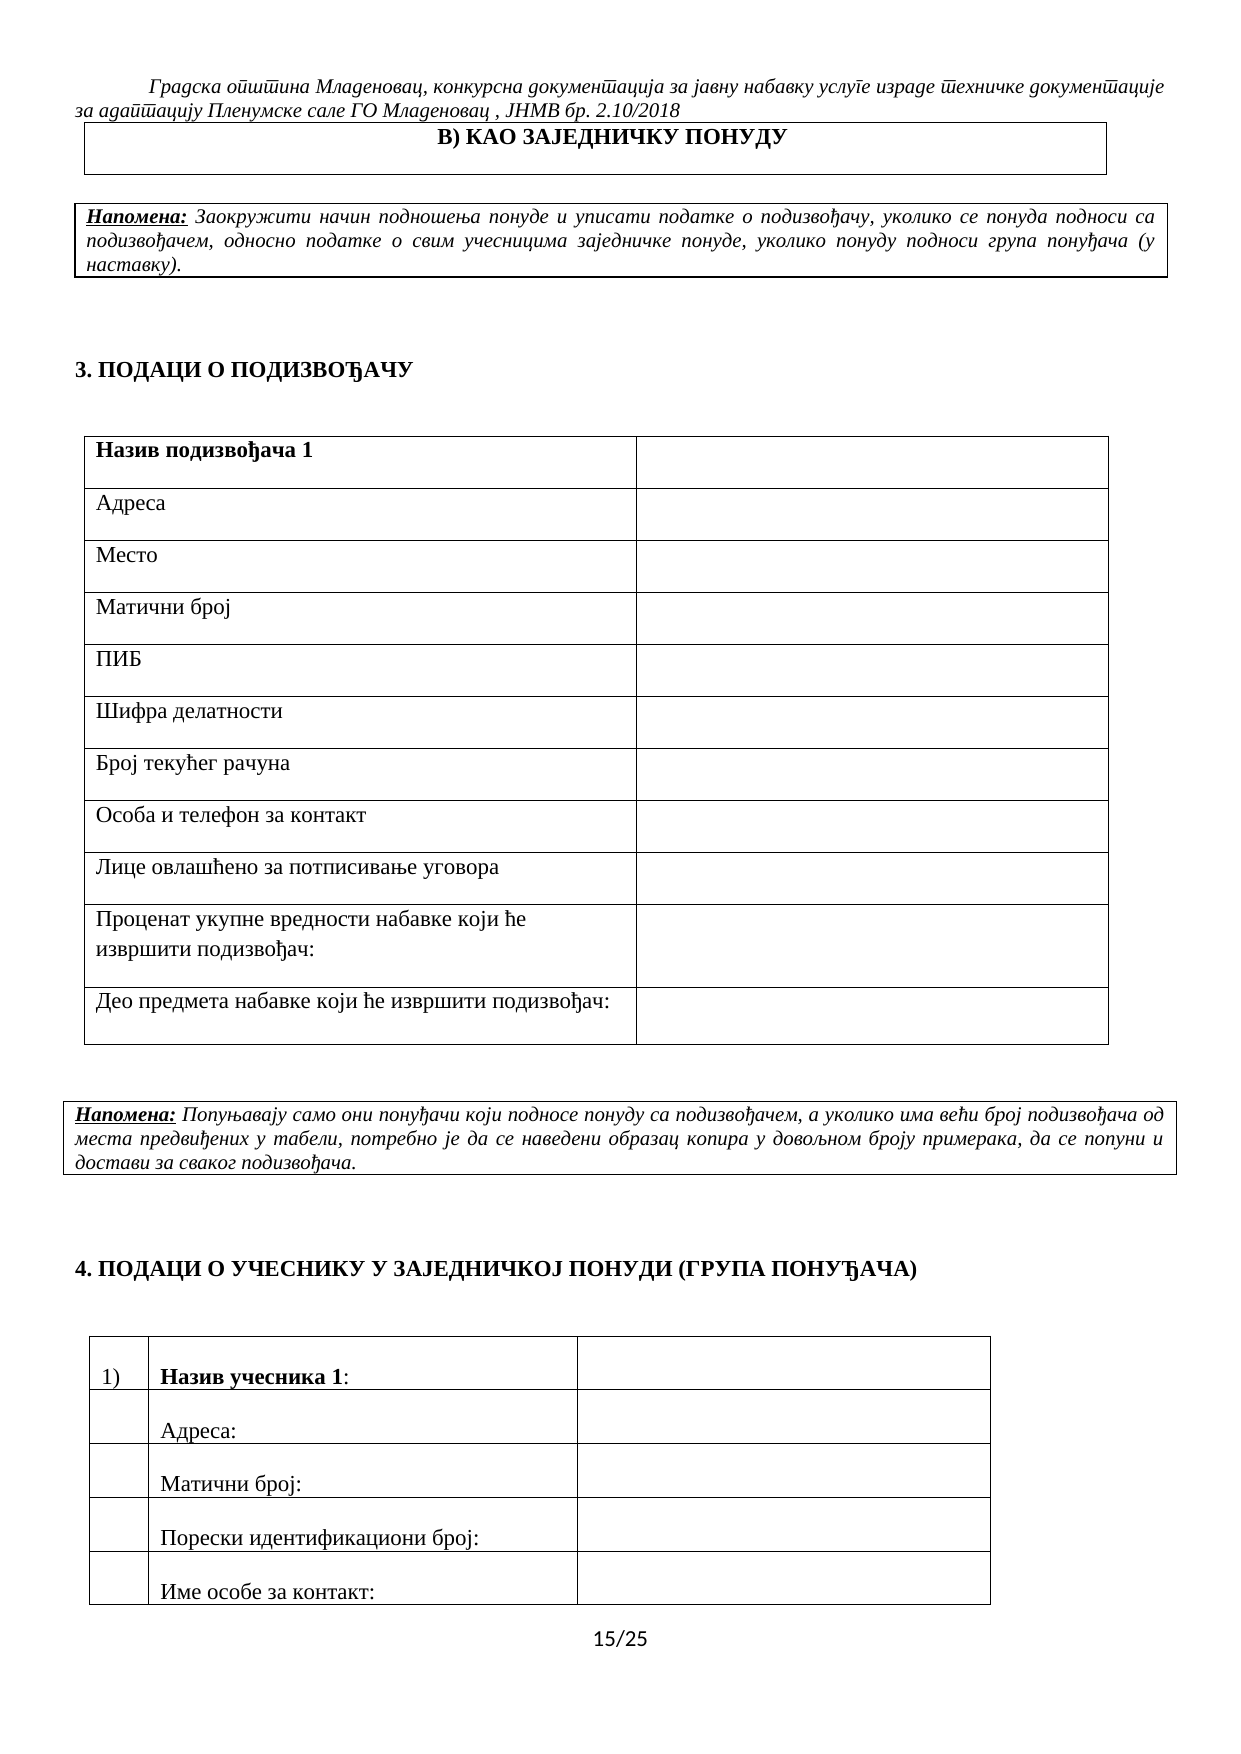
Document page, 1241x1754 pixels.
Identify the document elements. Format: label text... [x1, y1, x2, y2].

table_cell [90, 1552, 148, 1604]
table_header [637, 437, 1108, 488]
table_cell Особа и телефон за контакт [85, 801, 636, 852]
table_cell [637, 593, 1108, 644]
table_cell [578, 1444, 990, 1497]
table_cell [637, 853, 1108, 904]
text 3. ПОДАЦИ О ПОДИЗВОЂАЧУ [75, 356, 1165, 383]
table_cell [637, 697, 1108, 748]
table_header Назив подизвођача 1 [85, 437, 636, 488]
table_header Напомена: Заокружити начин подношења понуде и уписати податке о подизвођачу, уколико се понуда подноси са подизвођачем, односно податке о свим учесницима заједничке понуде, уколико понуду подноси група понуђача (у наставку). [76, 204, 1167, 276]
table_cell [637, 905, 1108, 987]
table_cell [637, 645, 1108, 696]
table_cell Лице овлашћено за потписивање уговора [85, 853, 636, 904]
table_cell Адреса: [149, 1390, 577, 1443]
table_header Назив учесника 1: [149, 1337, 577, 1389]
table_cell ПИБ [85, 645, 636, 696]
table_cell Место [85, 541, 636, 592]
table_header Напомена: Попуњавају само они понуђачи који подносе понуду са подизвођачем, а уколико има већи број подизвођача од места предвиђених у табели, потребно је да се наведени образац копира у довољном броју примерака, да се попуни и достави за сваког подизвођача. [64, 1102, 1176, 1174]
table_cell [90, 1444, 148, 1497]
table_cell [578, 1552, 990, 1604]
table_cell [637, 988, 1108, 1044]
table_header [578, 1337, 990, 1389]
table_cell [637, 489, 1108, 540]
table_cell [578, 1390, 990, 1443]
text 4. ПОДАЦИ О УЧЕСНИКУ У ЗАЈЕДНИЧКОЈ ПОНУДИ (ГРУПА ПОНУЂАЧА) [75, 1255, 1165, 1281]
table_cell Шифра делатности [85, 697, 636, 748]
table_cell Матични број: [149, 1444, 577, 1497]
table_header 1) [90, 1337, 148, 1389]
table_cell [637, 749, 1108, 800]
table_cell [637, 801, 1108, 852]
table_cell [578, 1498, 990, 1551]
table_cell [637, 541, 1108, 592]
table_cell Део предмета набавке који ће извршити подизвођач: [85, 988, 636, 1044]
table_cell Проценат укупне вредности набавке који ће извршити подизвођач: [85, 905, 636, 987]
table_cell Порески идентификациони број: [149, 1498, 577, 1551]
table_cell Адреса [85, 489, 636, 540]
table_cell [85, 123, 1106, 174]
table_cell Матични број [85, 593, 636, 644]
table_cell [90, 1498, 148, 1551]
table_cell Број текућег рачуна [85, 749, 636, 800]
table_cell Име особе за контакт: [149, 1552, 577, 1604]
table_cell [90, 1390, 148, 1443]
